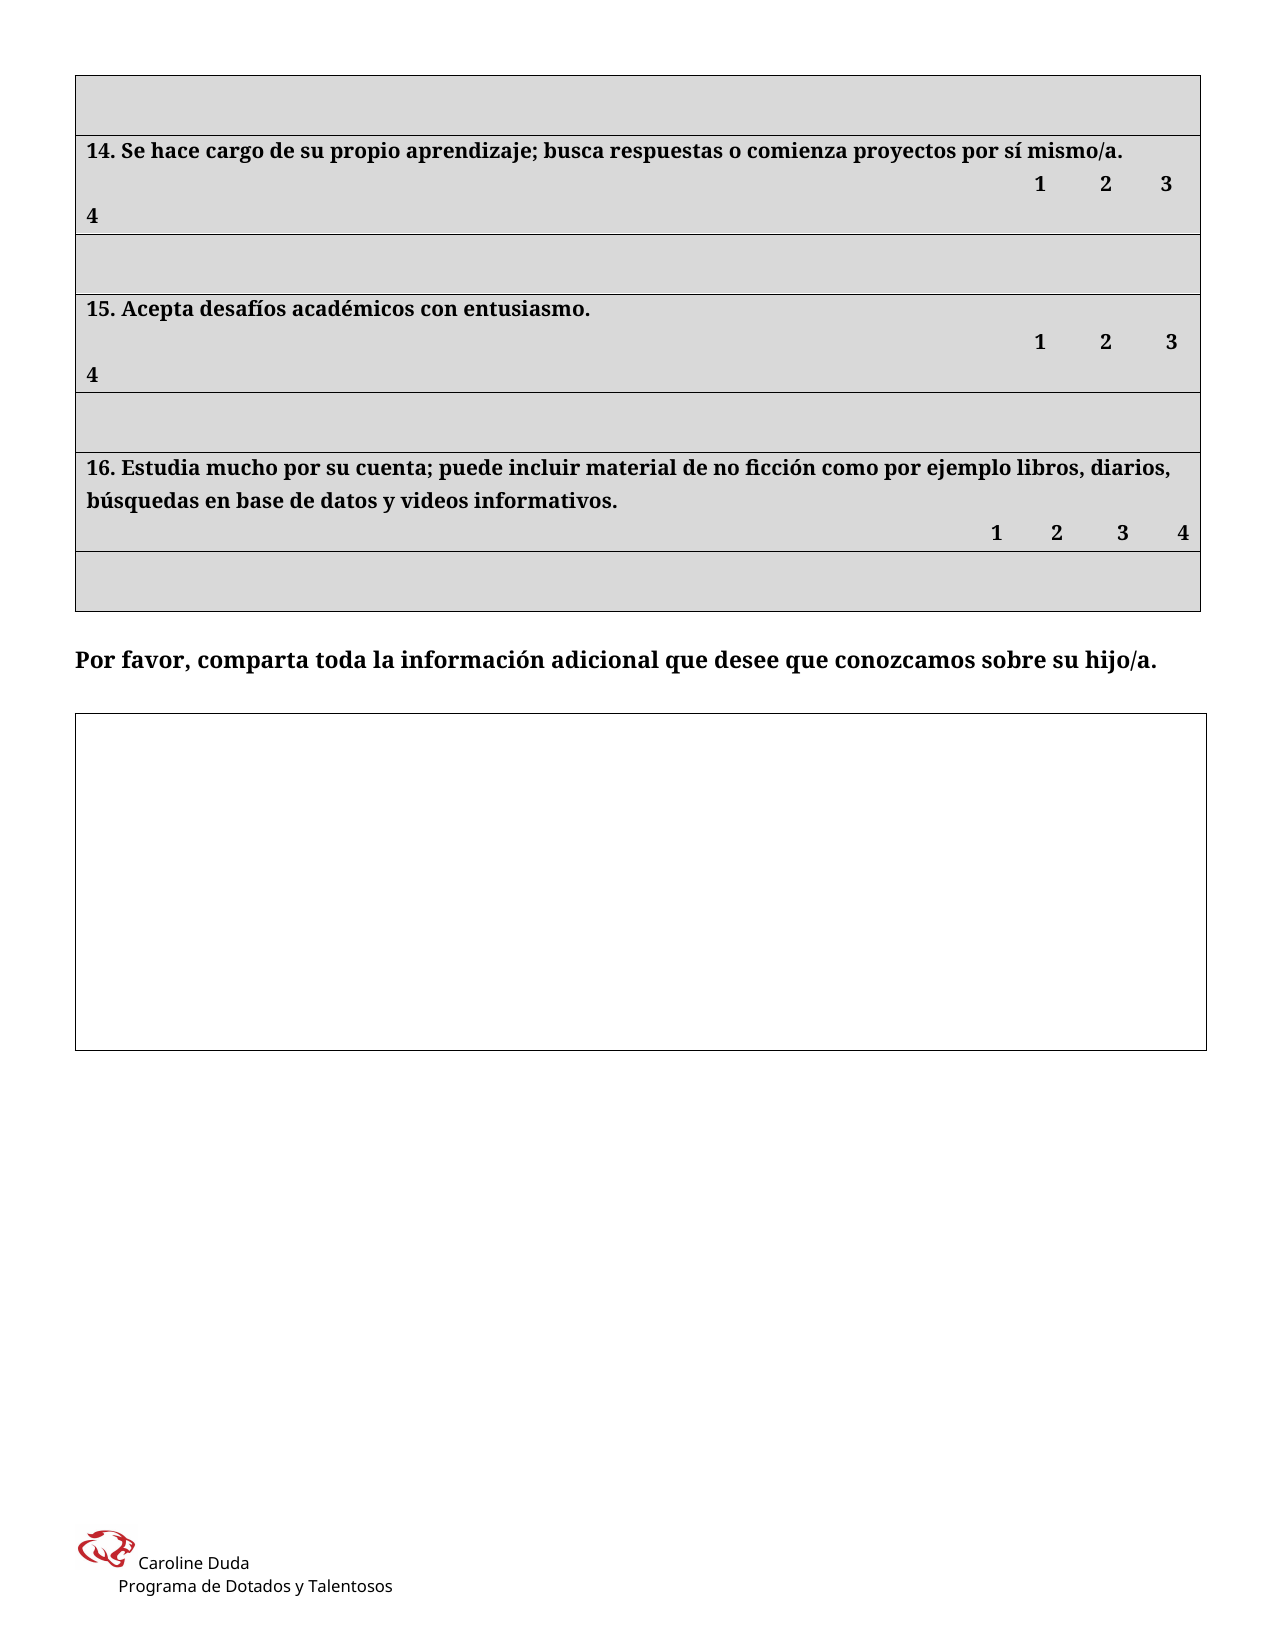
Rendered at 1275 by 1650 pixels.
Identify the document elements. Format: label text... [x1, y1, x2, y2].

table_cell [76, 552, 1200, 611]
table_cell [76, 76, 1200, 135]
table_cell [76, 393, 1200, 452]
picture [75, 1524, 138, 1570]
text Por favor, comparta toda la información adicional que desee que conozcamos sobre su hijo/a. [75, 644, 1200, 676]
table_header [76, 714, 1206, 1050]
table_cell 16. Estudia mucho por su cuenta; puede incluir material de no ficción como por ejemplo libros, diarios, búsquedas en base de datos y videos informativos. 1 2 3 4 [76, 453, 1200, 551]
table_cell 14. Se hace cargo de su propio aprendizaje; busca respuestas o comienza proyectos por sí mismo/a. 1 2 3 4 [76, 136, 1200, 233]
table_cell 15. Acepta desafíos académicos con entusiasmo. 1 2 3 4 [76, 295, 1200, 392]
table_cell [76, 235, 1200, 293]
